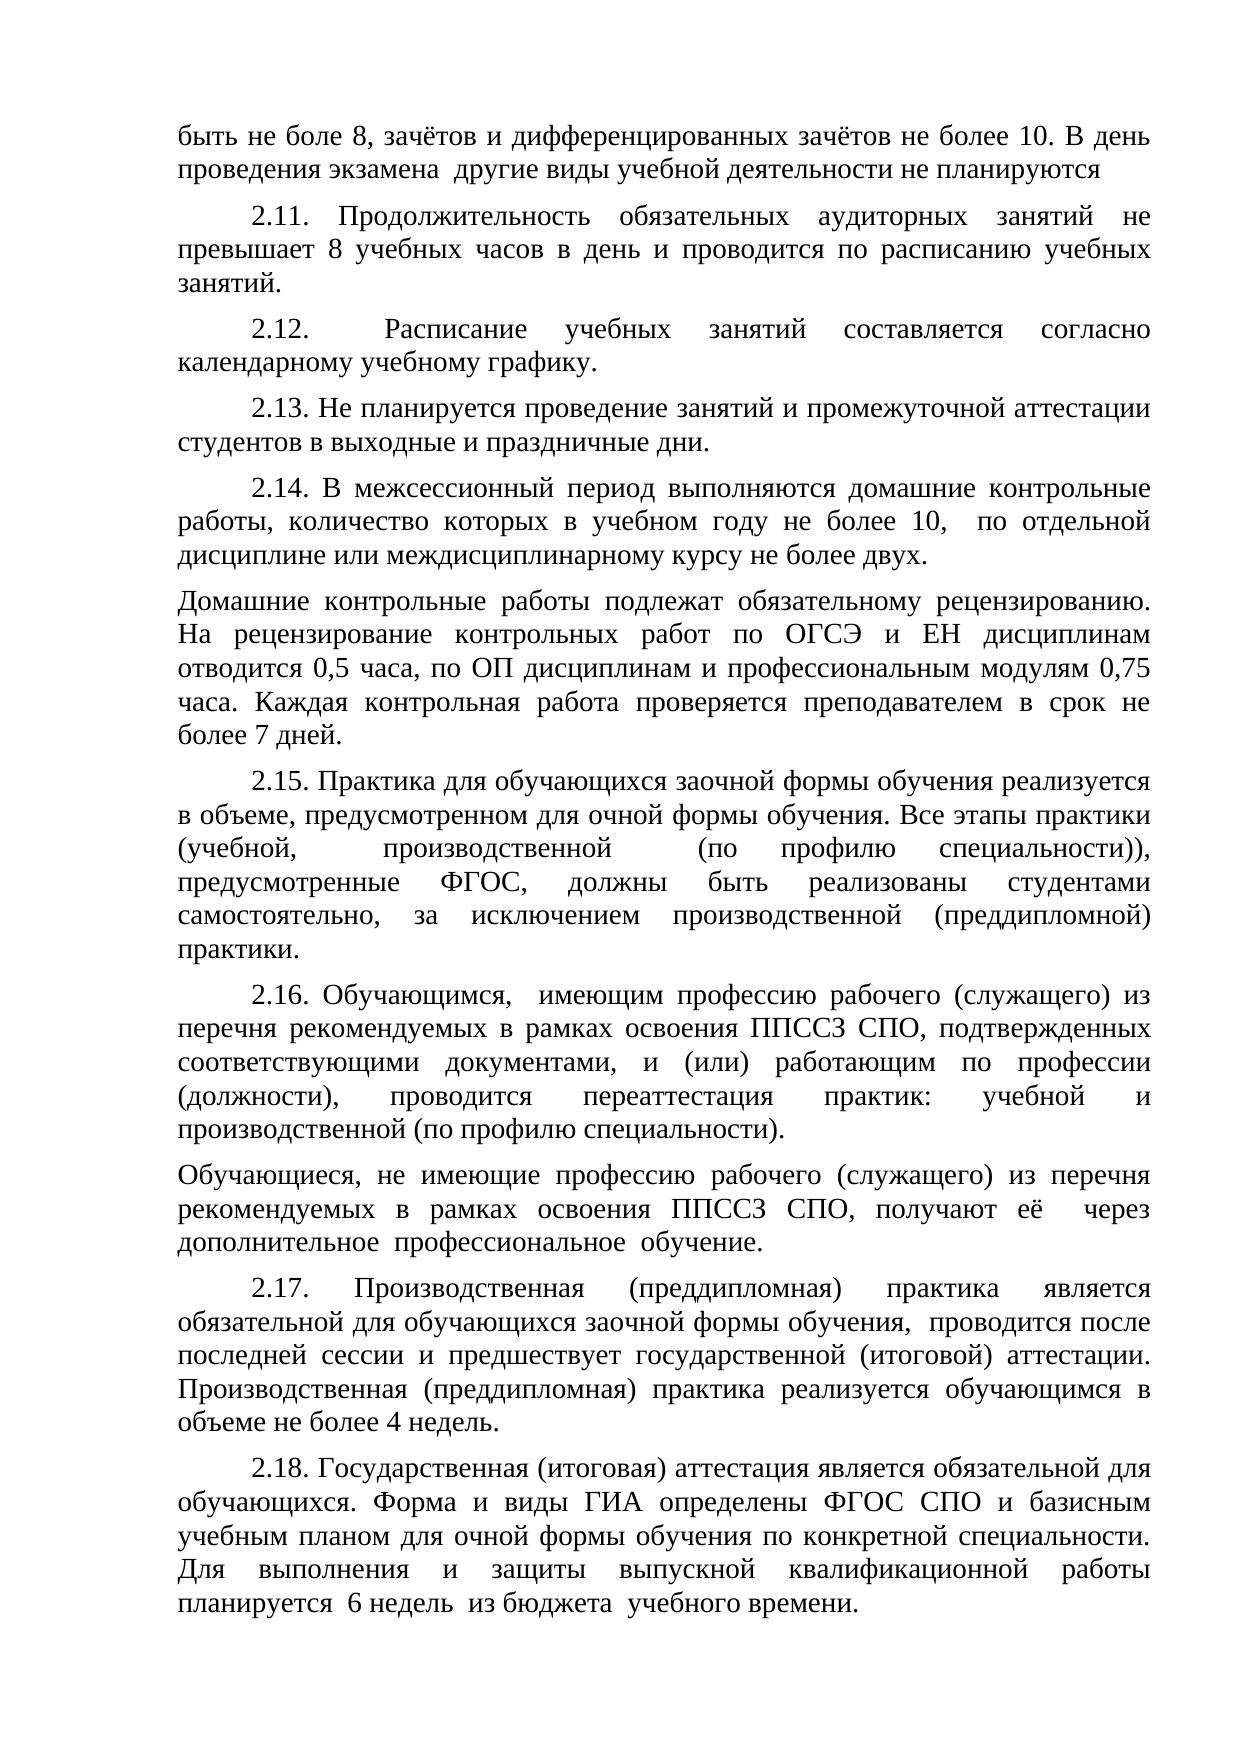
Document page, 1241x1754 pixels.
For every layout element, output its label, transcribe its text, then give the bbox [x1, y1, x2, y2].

text 2.14. В межсессионный период выполняются домашние контрольные работы, количество которых в учебном году не более 10, по отдельной дисциплине или междисциплинарному курсу не более двух. [177, 470, 1152, 571]
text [177, 118, 1152, 185]
text Обучающиеся, не имеющие профессию рабочего (служащего) из перечня рекомендуемых в рамках освоения ППССЗ СПО, получают её через дополнительное профессиональное обучение. [177, 1157, 1152, 1258]
text 2.12. Расписание учебных занятий составляется согласно календарному учебному графику. [177, 311, 1152, 378]
text 2.18. Государственная (итоговая) аттестация является обязательной для обучающихся. Форма и виды ГИА определены ФГОС СПО и базисным учебным планом для очной формы обучения по конкретной специальности. Для выполнения и защиты выпускной квалификационной работы планируется 6 недель из бюджета учебного времени. [177, 1451, 1152, 1618]
text 2.13. Не планируется проведение занятий и промежуточной аттестации студентов в выходные и праздничные дни. [177, 390, 1152, 457]
text 2.16. Обучающимся, имеющим профессию рабочего (служащего) из перечня рекомендуемых в рамках освоения ППССЗ СПО, подтвержденных соответствующими документами, и (или) работающим по профессии (должности), проводится переаттестация практик: учебной и производственной (по профилю специальности). [177, 977, 1152, 1145]
text Домашние контрольные работы подлежат обязательному рецензированию. На рецензирование контрольных работ по ОГСЭ и ЕН дисциплинам отводится 0,5 часа, по ОП дисциплинам и профессиональным модулям 0,75 часа. Каждая контрольная работа проверяется преподавателем в срок не более 7 дней. [177, 583, 1152, 751]
text 2.11. Продолжительность обязательных аудиторных занятий не превышает 8 учебных часов в день и проводится по расписанию учебных занятий. [177, 198, 1152, 298]
text 2.15. Практика для обучающихся заочной формы обучения реализуется в объеме, предусмотренном для очной формы обучения. Все этапы практики (учебной, производственной (по профилю специальности)), предусмотренные ФГОС, должны быть реализованы студентами самостоятельно, за исключением производственной (преддипломной) практики. [177, 763, 1152, 964]
text 2.17. Производственная (преддипломная) практика является обязательной для обучающихся заочной формы обучения, проводится после последней сессии и предшествует государственной (итоговой) аттестации. Производственная (преддипломная) практика реализуется обучающимся в объеме не более 4 недель. [177, 1270, 1152, 1438]
